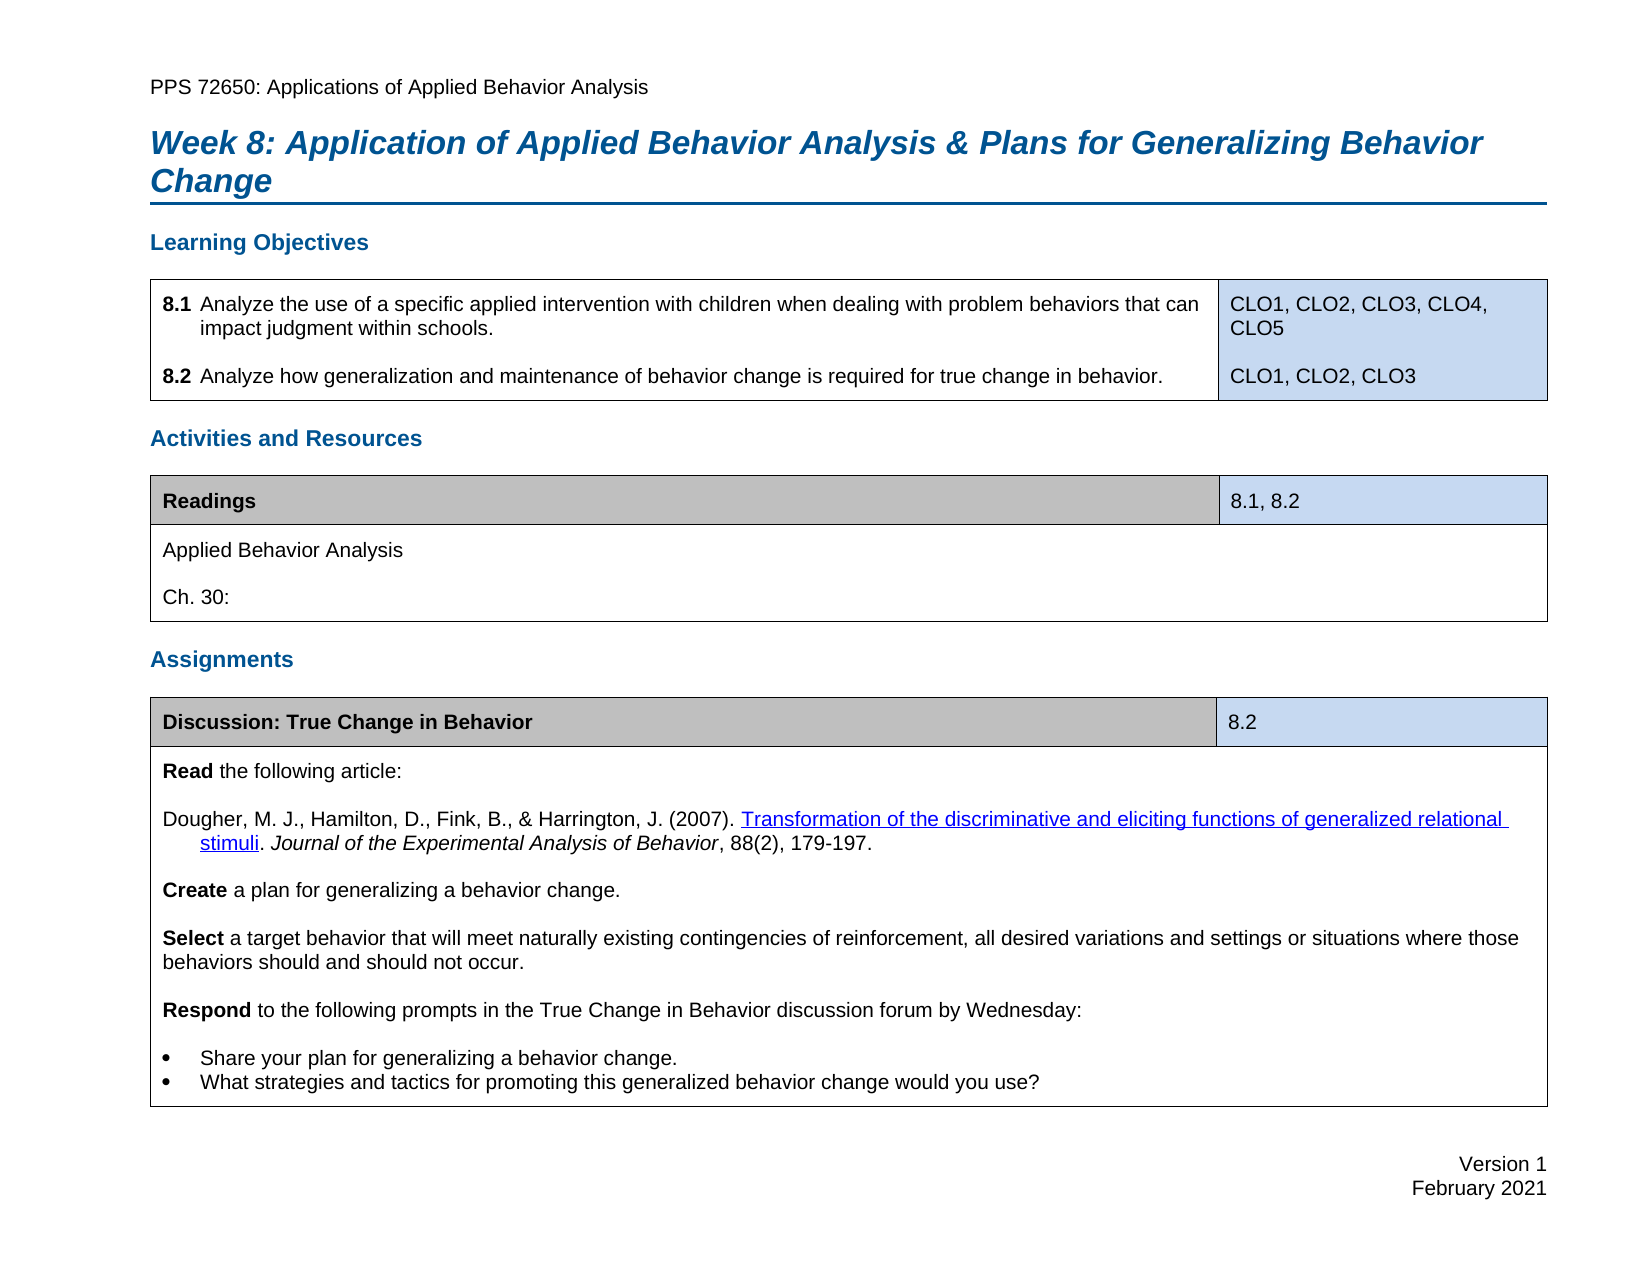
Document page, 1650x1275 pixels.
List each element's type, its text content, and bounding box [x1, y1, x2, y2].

subtitle Week 8: Application of Applied Behavior Analysis & Plans for Generalizing Behavior Change [150, 123, 1547, 202]
table_header 8.1, 8.2 [1220, 476, 1547, 524]
table_header Readings [151, 476, 1219, 524]
table_header Analyze the use of a specific applied intervention with children when dealing with problem behaviors that can impact judgment within schools. [151, 280, 1218, 352]
table_cell Applied Behavior Analysis Ch. 30: [151, 525, 1547, 621]
table_cell Analyze how generalization and maintenance of behavior change is required for true change in behavior. [151, 352, 1218, 400]
table_header CLO1, CLO2, CLO3, CLO4, CLO5 [1219, 280, 1547, 352]
table_header 8.2 [1217, 698, 1547, 746]
subtitle Assignments [150, 646, 1547, 673]
table_cell CLO1, CLO2, CLO3 [1219, 352, 1547, 400]
subtitle Activities and Resources [150, 425, 1547, 451]
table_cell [151, 747, 1547, 1106]
subtitle Learning Objectives [150, 229, 1547, 255]
table_header Discussion: True Change in Behavior [151, 698, 1216, 746]
